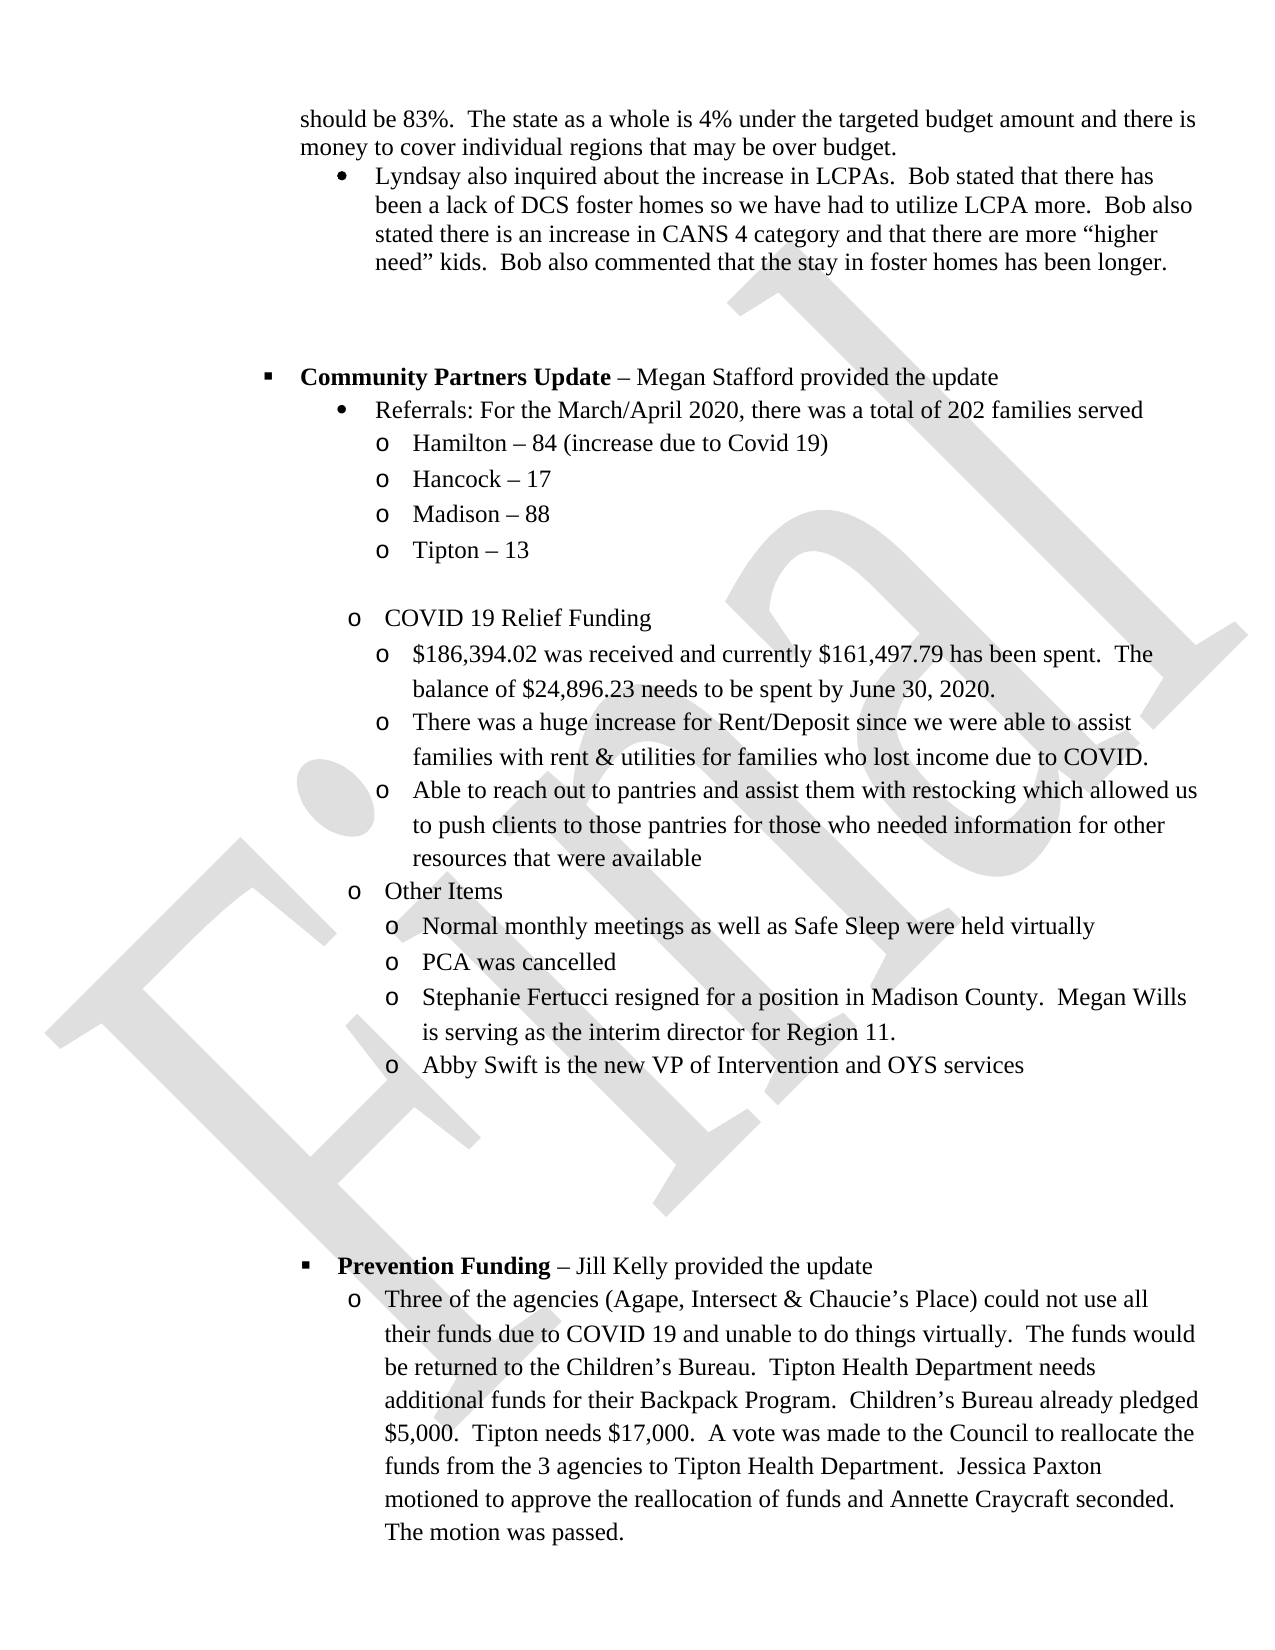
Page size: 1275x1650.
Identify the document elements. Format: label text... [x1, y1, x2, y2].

list Tipton – 13 [375, 535, 1200, 566]
list Other Items [347, 876, 1200, 907]
list $186,394.02 was received and currently $161,497.79 has been spent. The balance of $24,896.23 needs to be spent by June 30, 2020. [375, 639, 1200, 702]
list PCA was cancelled [384, 947, 1200, 978]
list Hancock – 17 [375, 464, 1200, 495]
list Madison – 88 [375, 499, 1200, 530]
list Hamilton – 84 (increase due to Covid 19) [375, 428, 1200, 459]
list Stephanie Fertucci resigned for a position in Madison County. Megan Wills is serving as the interim director for Region 11. [384, 982, 1200, 1046]
list Normal monthly meetings as well as Safe Sleep were held virtually [384, 911, 1200, 942]
list COVID 19 Relief Funding [347, 603, 1200, 634]
list Able to reach out to pantries and assist them with restocking which allowed us to push clients to those pantries for those who needed information for other resources that were available [375, 775, 1200, 872]
list Referrals: For the March/April 2020, there was a total of 202 families served [337, 396, 1200, 424]
list Community Partners Update – Megan Stafford provided the update [262, 362, 1200, 391]
list Three of the agencies (Agape, Intersect & Chaucie’s Place) could not use all their funds due to COVID 19 and unable to do things virtually. The funds would be returned to the Children’s Bureau. Tipton Health Department needs additional funds for their Backpack Program. Children’s Bureau already pledged $5,000. Tipton needs $17,000. A vote was made to the Council to reallocate the funds from the 3 agencies to Tipton Health Department. Jessica Paxton motioned to approve the reallocation of funds and Annette Craycraft seconded. The motion was passed. [347, 1284, 1200, 1546]
list Lyndsay also inquired about the increase in LCPAs. Bob stated that there has been a lack of DCS foster homes so we have had to utilize LCPA more. Bob also stated there is an increase in CANS 4 category and that there are more “higher need” kids. Bob also commented that the stay in foster homes has been longer. [337, 161, 1200, 276]
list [262, 104, 1200, 161]
list Prevention Funding – Jill Kelly provided the update [300, 1251, 1200, 1280]
list Abby Swift is the new VP of Intervention and OYS services [384, 1050, 1200, 1081]
list There was a huge increase for Rent/Deposit since we were able to assist families with rent & utilities for families who lost income due to COVID. [375, 707, 1200, 771]
